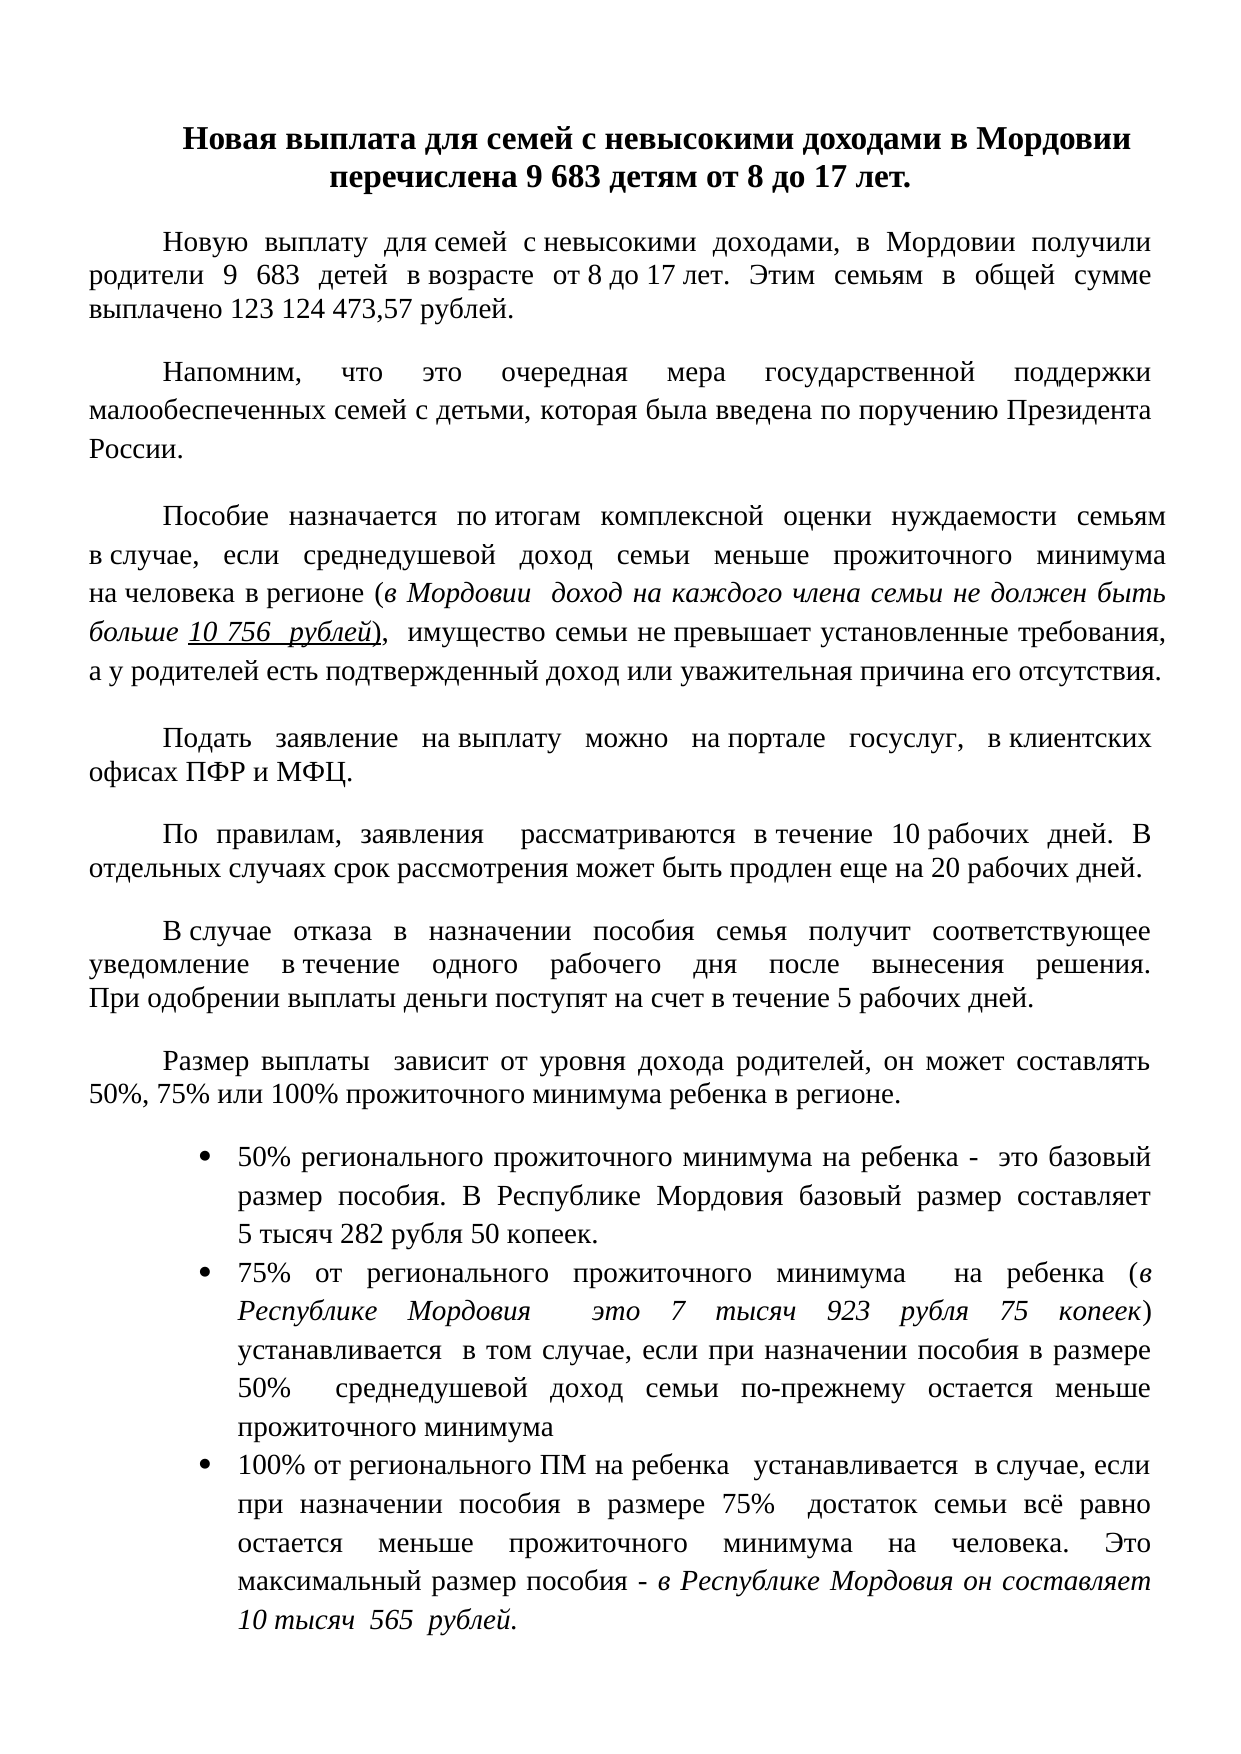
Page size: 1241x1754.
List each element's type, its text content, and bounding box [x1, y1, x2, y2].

text Новую выплату для семей с невысокими доходами, в Мордовии получили родители 9 683 детей в возрасте от 8 до 17 лет. Этим семьям в общей сумме выплачено 123 124 473,57 рублей. [88, 224, 1152, 324]
list 50% регионального прожиточного минимума на ребенка - это базовый размер пособия. В Республике Мордовия базовый размер составляет 5 тысяч 282 рубля 50 копеек. [200, 1139, 1152, 1250]
text Подать заявление на выплату можно на портале госуслуг, в клиентских офисах ПФР и МФЦ. [88, 720, 1152, 787]
text По правилам, заявления рассматриваются в течение 10 рабочих дней. В отдельных случаях срок рассмотрения может быть продлен еще на 20 рабочих дней. [88, 817, 1152, 884]
list 100% от регионального ПМ на ребенка устанавливается в случае, если при назначении пособия в размере 75% достаток семьи всё равно остается меньше прожиточного минимума на человека. Это максимальный размер пособия - в Республике Мордовия он составляет 10 тысяч 565 рублей. [200, 1447, 1152, 1635]
text Размер выплаты зависит от уровня дохода родителей, он может составлять 50%, 75% или 100% прожиточного минимума ребенка в регионе. [88, 1043, 1152, 1110]
list 75% от регионального прожиточного минимума на ребенка (в Республике Мордовия это 7 тысяч 923 рубля 75 копеек) устанавливается в том случае, если при назначении пособия в размере 50% среднедушевой доход семьи по-прежнему остается меньше прожиточного минимума [200, 1255, 1152, 1442]
text Новая выплата для семей с невысокими доходами в Мордовии перечислена 9 683 детям от 8 до 17 лет. [88, 118, 1152, 195]
text Пособие назначается по итогам комплексной оценки нуждаемости семьям в случае, если среднедушевой доход семьи меньше прожиточного минимума на человека в регионе (в Мордовии доход на каждого члена семьи не должен быть больше 10 756 рублей), имущество семьи не превышает установленные требования, а у родителей есть подтвержденный доход или уважительная причина его отсутствия. [88, 498, 1167, 686]
text В случае отказа в назначении пособия семья получит соответствующее уведомление в течение одного рабочего дня после вынесения решения. При одобрении выплаты деньги поступят на счет в течение 5 рабочих дней. [88, 913, 1152, 1013]
text Напомним, что это очередная мера государственной поддержки малообеспеченных семей с детьми, которая была введена по поручению Президента России. [88, 354, 1152, 464]
